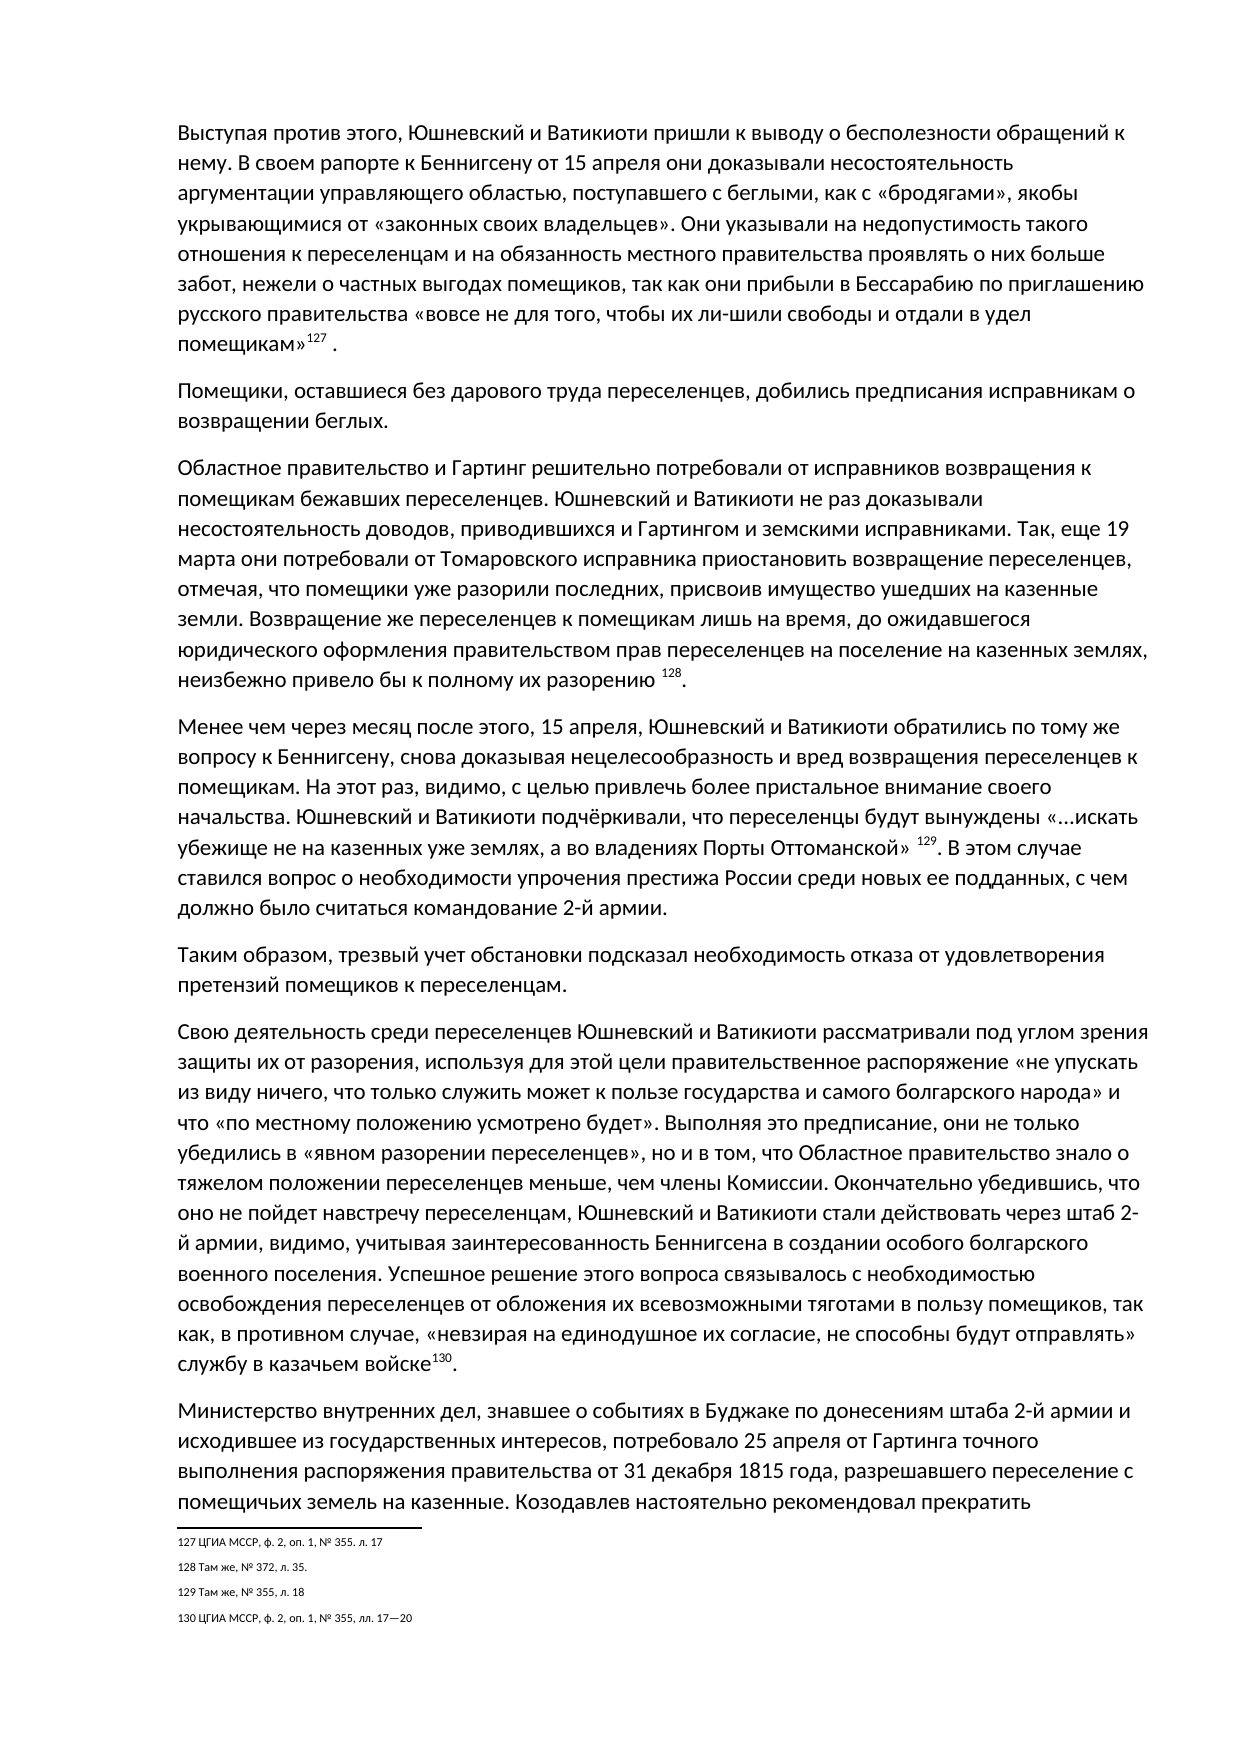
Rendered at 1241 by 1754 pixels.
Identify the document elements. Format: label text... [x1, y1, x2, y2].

text Выступая против этого, Юшневский и Ватикиоти пришли к выводу о бесполезности обращений к нему. В своем рапорте к Беннигсену от 15 апреля они доказывали несостоятельность аргументации управляющего областью, поступавшего с беглыми, как с «бродягами», якобы укрывающимися от «законных своих владельцев». Они указывали на недопустимость такого отношения к переселенцам и на обязанность местного правительства проявлять о них больше забот, нежели о частных выгодах помещиков, так как они прибыли в Бессарабию по приглашению русского правительства «вовсе не для того, чтобы их ли-шили свободы и отдали в удел помещикам» . [177, 118, 1152, 358]
text Таким образом, трезвый учет обстановки подсказал необходимость отказа от удовлетворения претензий помещиков к переселенцам. [177, 940, 1152, 998]
text Помещики, оставшиеся без дарового труда переселенцев, добились предписания исправникам о возвращении беглых. [177, 376, 1152, 435]
text Менее чем через месяц после этого, 15 апреля, Юшневский и Ватикиоти обратились по тому же вопросу к Беннигсену, снова доказывая нецелесообразность и вред возвращения переселенцев к помещикам. На этот раз, видимо, с целью привлечь более пристальное внимание своего начальства. Юшневский и Ватикиоти подчёркивали, что переселенцы будут вынуждены «...искать убежище не на казенных уже землях, а во владениях Порты Оттоманской» . В этом случае ставился вопрос о необходимости упрочения престижа России среди новых ее подданных, с чем должно было считаться командование 2-й армии. [177, 712, 1152, 921]
text Областное правительство и Гартинг решительно потребовали от исправников возвращения к помещикам бежавших переселенцев. Юшневский и Ватикиоти не раз доказывали несостоятельность доводов, приводившихся и Гартингом и земскими исправниками. Так, еще 19 марта они потребовали от Томаровского исправника приостановить возвращение переселенцев, отмечая, что помещики уже разорили последних, присвоив имущество ушедших на казенные земли. Возвращение же переселенцев к помещикам лишь на время, до ожидавшегося юридического оформления правительством прав переселенцев на поселение на казенных землях, неизбежно привело бы к полному их разорению . [177, 453, 1152, 693]
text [177, 1396, 1152, 1515]
text Свою деятельность среди переселенцев Юшневский и Ватикиоти рассматривали под углом зрения защиты их от разорения, используя для этой цели правительственное распоряжение «не упускать из виду ничего, что только служить может к пользе государства и самого болгарского народа» и что «по местному положению усмотрено будет». Выполняя это предписание, они не только убедились в «явном разорении переселенцев», но и в том, что Областное правительство знало о тяжелом положении переселенцев меньше, чем члены Комиссии. Окончательно убедившись, что оно не пойдет навстречу переселенцам, Юшневский и Ватикиоти стали действовать через штаб 2-й армии, видимо, учитывая заинтересованность Беннигсена в создании особого болгарского военного поселения. Успешное решение этого вопроса связывалось с необходимостью освобождения переселенцев от обложения их всевозможными тяготами в пользу помещиков, так как, в противном случае, «невзирая на единодушное их согласие, не способны будут отправлять» службу в казачьем войске. [177, 1017, 1152, 1377]
